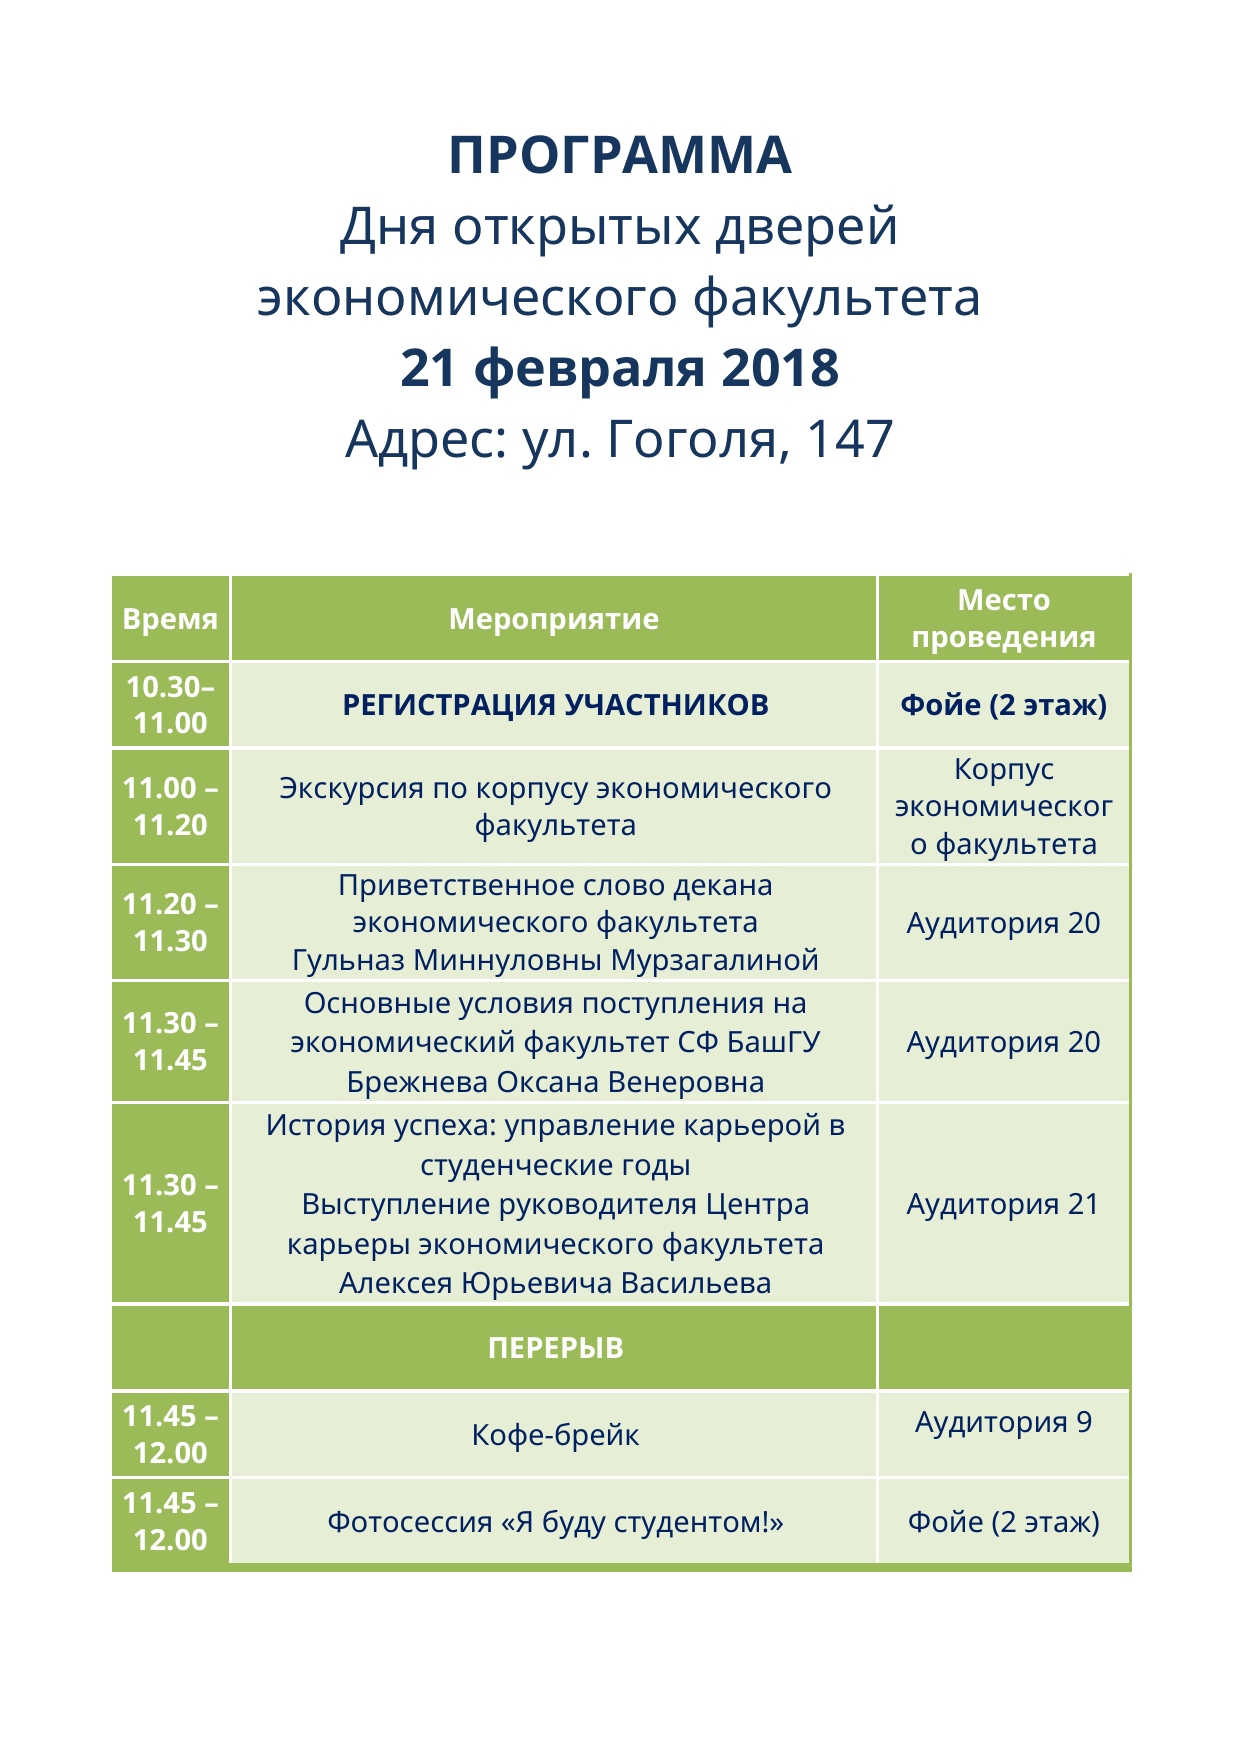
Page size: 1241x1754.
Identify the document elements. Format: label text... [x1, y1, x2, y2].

text 21 февраля 2018 [89, 331, 1152, 402]
table_cell Аудитория 21 [879, 1104, 1129, 1302]
text Дня открытых дверей [89, 189, 1152, 260]
table_cell Фойе (2 этаж) [879, 1479, 1129, 1563]
table_cell 11.00 – 11.20 [112, 750, 229, 863]
text экономического факультета [89, 260, 1152, 331]
table_cell ПЕРЕРЫВ [232, 1306, 876, 1389]
table_cell 10.30– 11.00 [112, 663, 229, 746]
table_cell Аудитория 20 [879, 866, 1129, 979]
table_cell Фотосессия «Я буду студентом!» [232, 1479, 876, 1563]
table_header Время [112, 576, 229, 660]
table_cell 11.30 – 11.45 [112, 982, 229, 1101]
table_cell [879, 1306, 1129, 1389]
table_cell 11.45 – 12.00 [112, 1393, 229, 1476]
table_cell 11.45 – 12.00 [112, 1479, 229, 1563]
table_cell История успеха: управление карьерой в студенческие годы Выступление руководителя Центра карьеры экономического факультета Алексея Юрьевича Васильева [232, 1104, 876, 1302]
table_cell Аудитория 20 [879, 982, 1129, 1101]
text ПРОГРАММА [89, 118, 1152, 189]
table_cell Корпус экономического факультета [879, 750, 1129, 863]
table_cell Основные условия поступления на экономический факультет СФ БашГУ Брежнева Оксана Венеровна [232, 982, 876, 1101]
table_cell РЕГИСТРАЦИЯ УЧАСТНИКОВ [232, 663, 876, 746]
table_cell Кофе-брейк [232, 1393, 876, 1476]
table_cell Аудитория 9 [879, 1393, 1129, 1476]
table_header Мероприятие [232, 576, 876, 660]
table_cell 11.30 – 11.45 [112, 1104, 229, 1302]
text Адрес: ул. Гоголя, 147 [89, 402, 1152, 473]
table_cell Приветственное слово декана экономического факультета Гульназ Миннуловны Мурзагалиной [232, 866, 876, 979]
table_cell 11.20 – 11.30 [112, 866, 229, 979]
table_cell Экскурсия по корпусу экономического факультета [232, 750, 876, 863]
table_cell Фойе (2 этаж) [879, 663, 1129, 746]
table_header Место проведения [879, 576, 1129, 660]
table_cell [112, 1306, 229, 1389]
